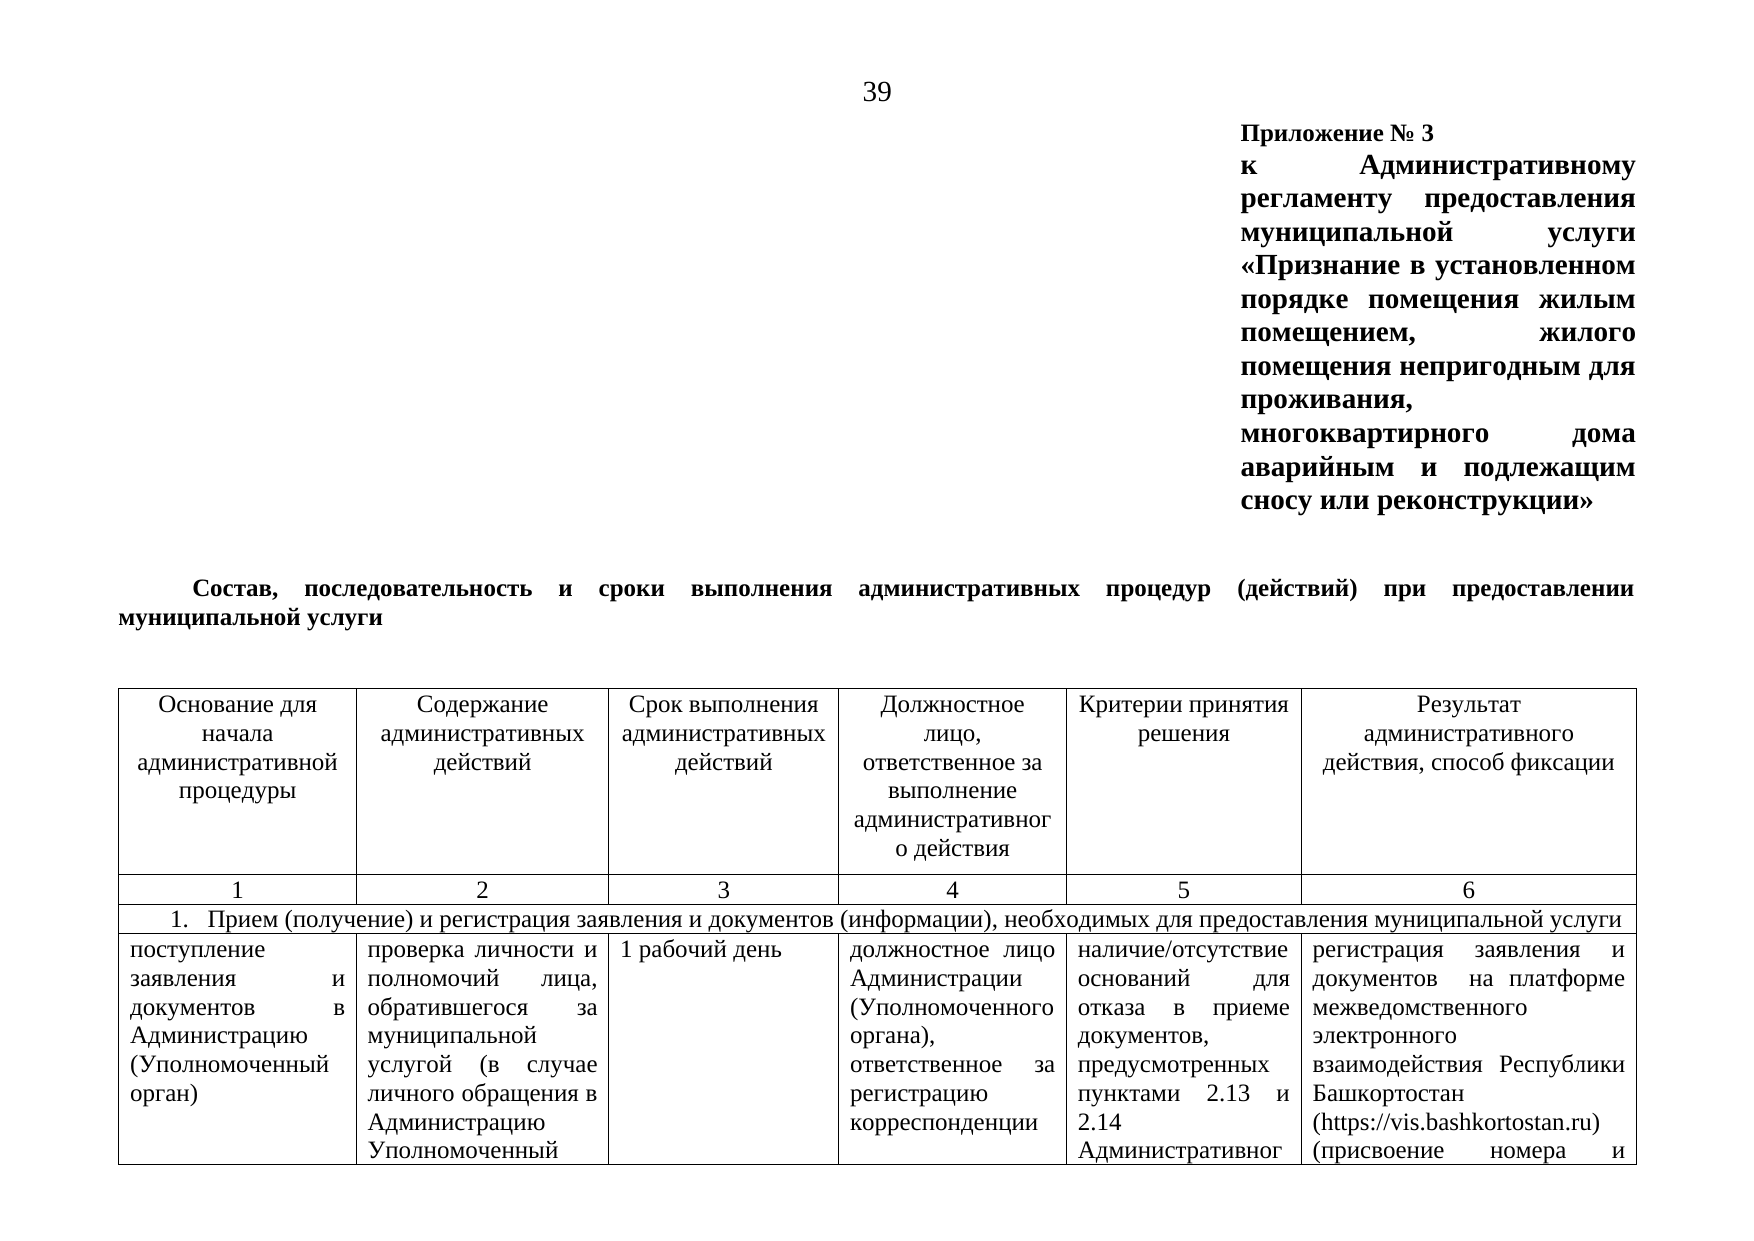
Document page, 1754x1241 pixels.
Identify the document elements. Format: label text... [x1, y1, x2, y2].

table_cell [119, 934, 356, 1164]
table_cell 4 [839, 875, 1066, 903]
table_cell 2 [357, 875, 608, 903]
table_header Критерии принятия решения [1067, 689, 1301, 874]
table_cell 5 [1067, 875, 1301, 903]
table_cell 3 [609, 875, 838, 903]
table_cell 1 рабочий день [609, 934, 838, 1164]
table_header Должностное лицо, ответственное за выполнение административного действия [839, 689, 1066, 874]
table_header Содержание административных действий [357, 689, 608, 874]
table_cell Прием (получение) и регистрация заявления и документов (информации), необходимых для предоставления муниципальной услуги [119, 905, 1636, 933]
table_header Результат административного действия, способ фиксации [1302, 689, 1636, 874]
table_cell 1 [119, 875, 356, 903]
text к Административному регламенту предоставления муниципальной услуги «Признание в установленном порядке помещения жилым помещением, жилого помещения непригодным для проживания, многоквартирного дома аварийным и подлежащим сносу или реконструкции» [1240, 147, 1636, 516]
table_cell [839, 934, 1066, 1164]
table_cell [1302, 934, 1636, 1164]
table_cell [357, 934, 608, 1164]
text Состав, последовательность и сроки выполнения административных процедур (действий) при предоставлении муниципальной услуги [118, 573, 1636, 631]
table_header Основание для начала административной процедуры [119, 689, 356, 874]
text Приложение № 3 [1240, 118, 1636, 147]
table_cell 6 [1302, 875, 1636, 903]
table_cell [1067, 934, 1301, 1164]
table_header Срок выполнения административных действий [609, 689, 838, 874]
